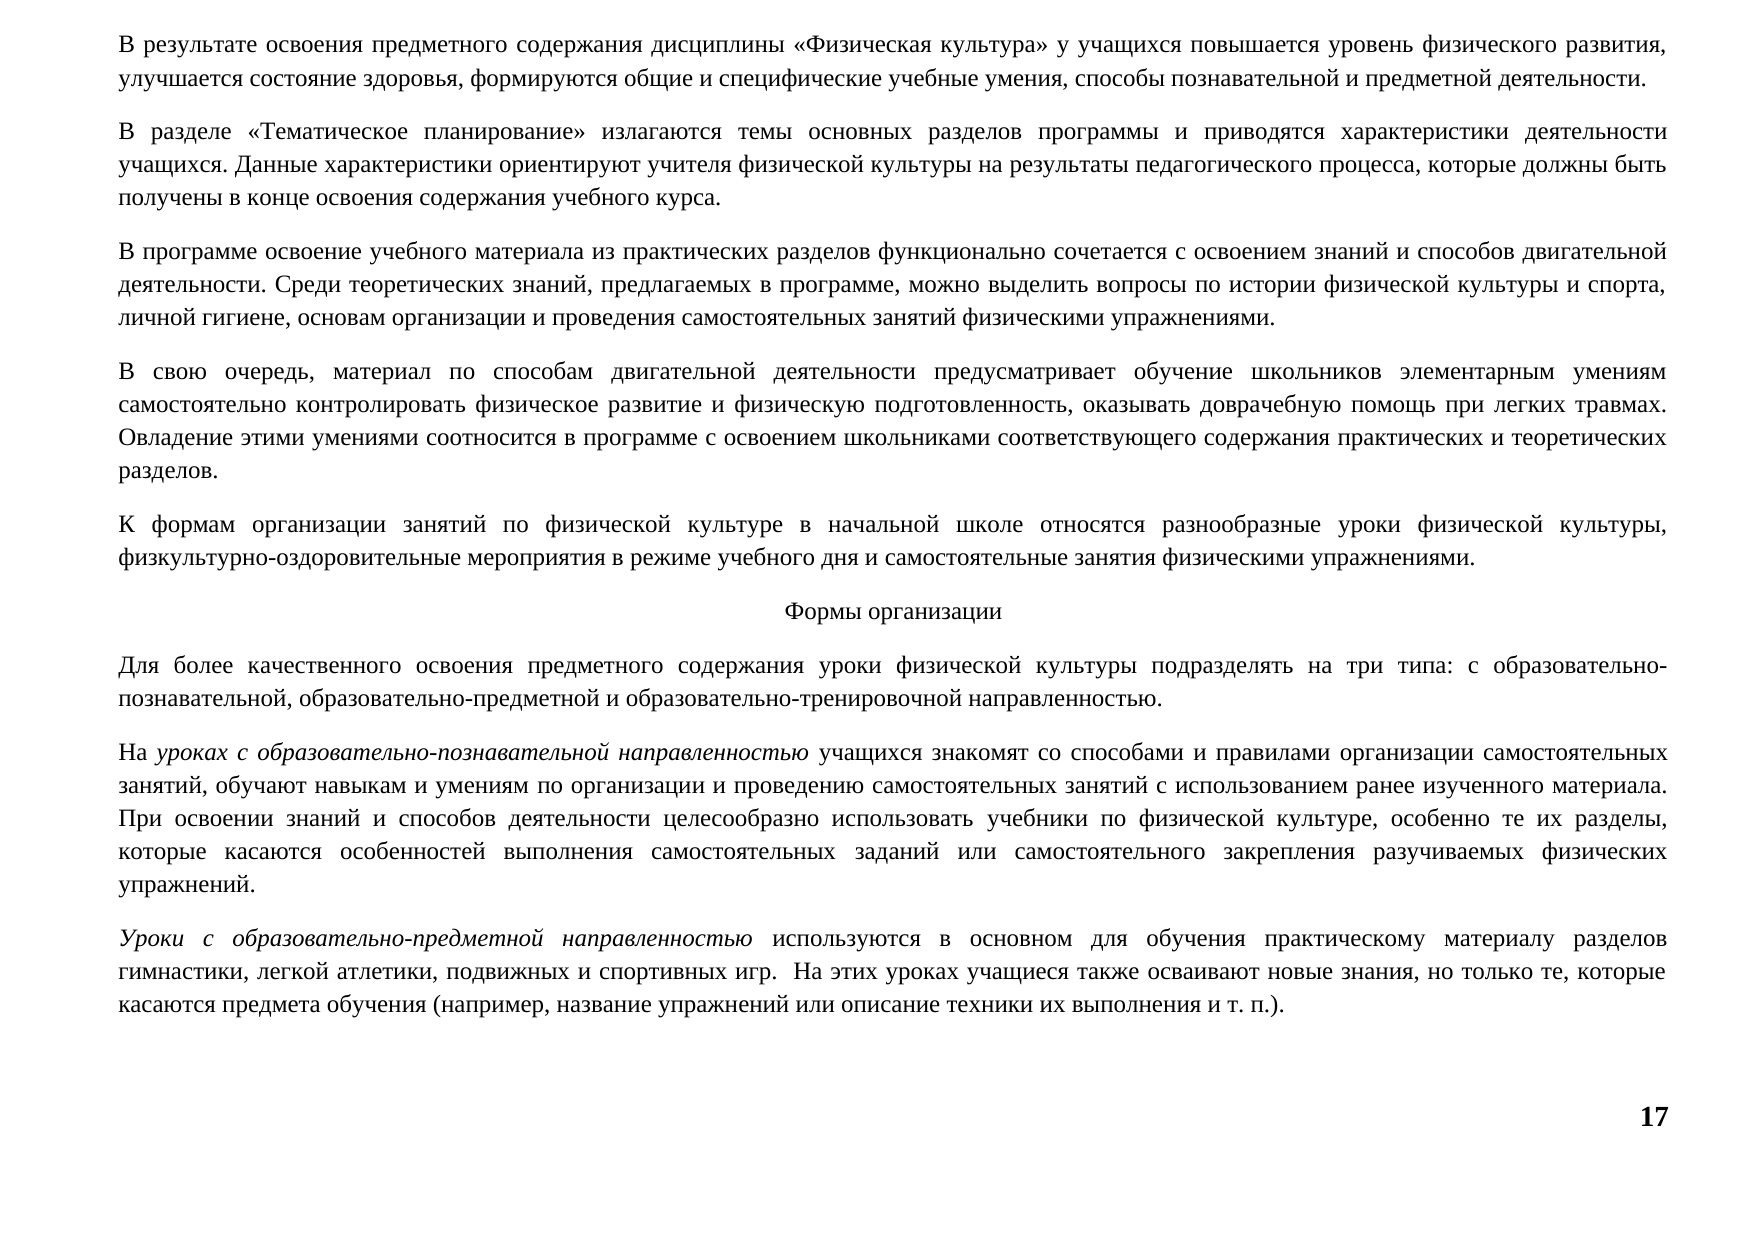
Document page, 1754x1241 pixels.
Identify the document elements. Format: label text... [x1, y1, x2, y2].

text Формы организации [118, 596, 1668, 625]
text В результате освоения предметного содержания дисциплины «Физическая культура» у учащихся повышается уровень физического развития, улучшается состояние здоровья, формируются общие и специфические учебные умения, способы познавательной и предметной деятельности. [118, 29, 1668, 91]
text К формам организации занятий по физической культуре в начальной школе относятся разнообразные уроки физической культуры, физкультурно-оздоровительные мероприятия в режиме учебного дня и самостоятельные занятия физическими упражнениями. [118, 509, 1668, 571]
text Уроки с образовательно-предметной направленностью используются в основном для обучения практическому материалу разделов гимнастики, легкой атлетики, подвижных и спортивных игр. На этих уроках учащиеся также осваивают новые знания, но только те, которые касаются предмета обучения (например, название упражнений или описание техники их выполнения и т. п.). [118, 923, 1668, 1017]
text В свою очередь, материал по способам двигательной деятельности предусматривает обучение школьников элементарным умениям самостоятельно контролировать физическое развитие и физическую подготовленность, оказывать доврачебную помощь при легких травмах. Овладение этими умениями соотносится в программе с освоением школьниками соответствующего содержания практических и теоретических разделов. [118, 356, 1668, 484]
text В разделе «Тематическое планирование» излагаются темы основных разделов программы и приводятся характеристики деятельности учащихся. Данные характеристики ориентируют учителя физической культуры на результаты педагогического процесса, которые должны быть получены в конце освоения содержания учебного курса. [118, 116, 1668, 211]
text В программе освоение учебного материала из практических разделов функционально сочетается с освоением знаний и способов двигательной деятельности. Среди теоретических знаний, предлагаемых в программе, можно выделить вопросы по истории физической культуры и спорта, личной гигиене, основам организации и проведения самостоятельных занятий физическими упражнениями. [118, 236, 1668, 331]
text На уроках с образовательно-познавательной направленностью учащихся знакомят со способами и правилами организации самостоятельных занятий, обучают навыкам и умениям по организации и проведению самостоятельных занятий с использованием ранее изученного материала. При освоении знаний и способов деятельности целесообразно использовать учебники по физической культуре, особенно те их разделы, которые касаются особенностей выполнения самостоятельных заданий или самостоятельного закрепления разучиваемых физических упражнений. [118, 737, 1668, 898]
text Для более качественного освоения предметного содержания уроки физической культуры подразделять на три типа: с образовательно-познавательной, образовательно-предметной и образовательно-тренировочной направленностью. [118, 650, 1668, 712]
